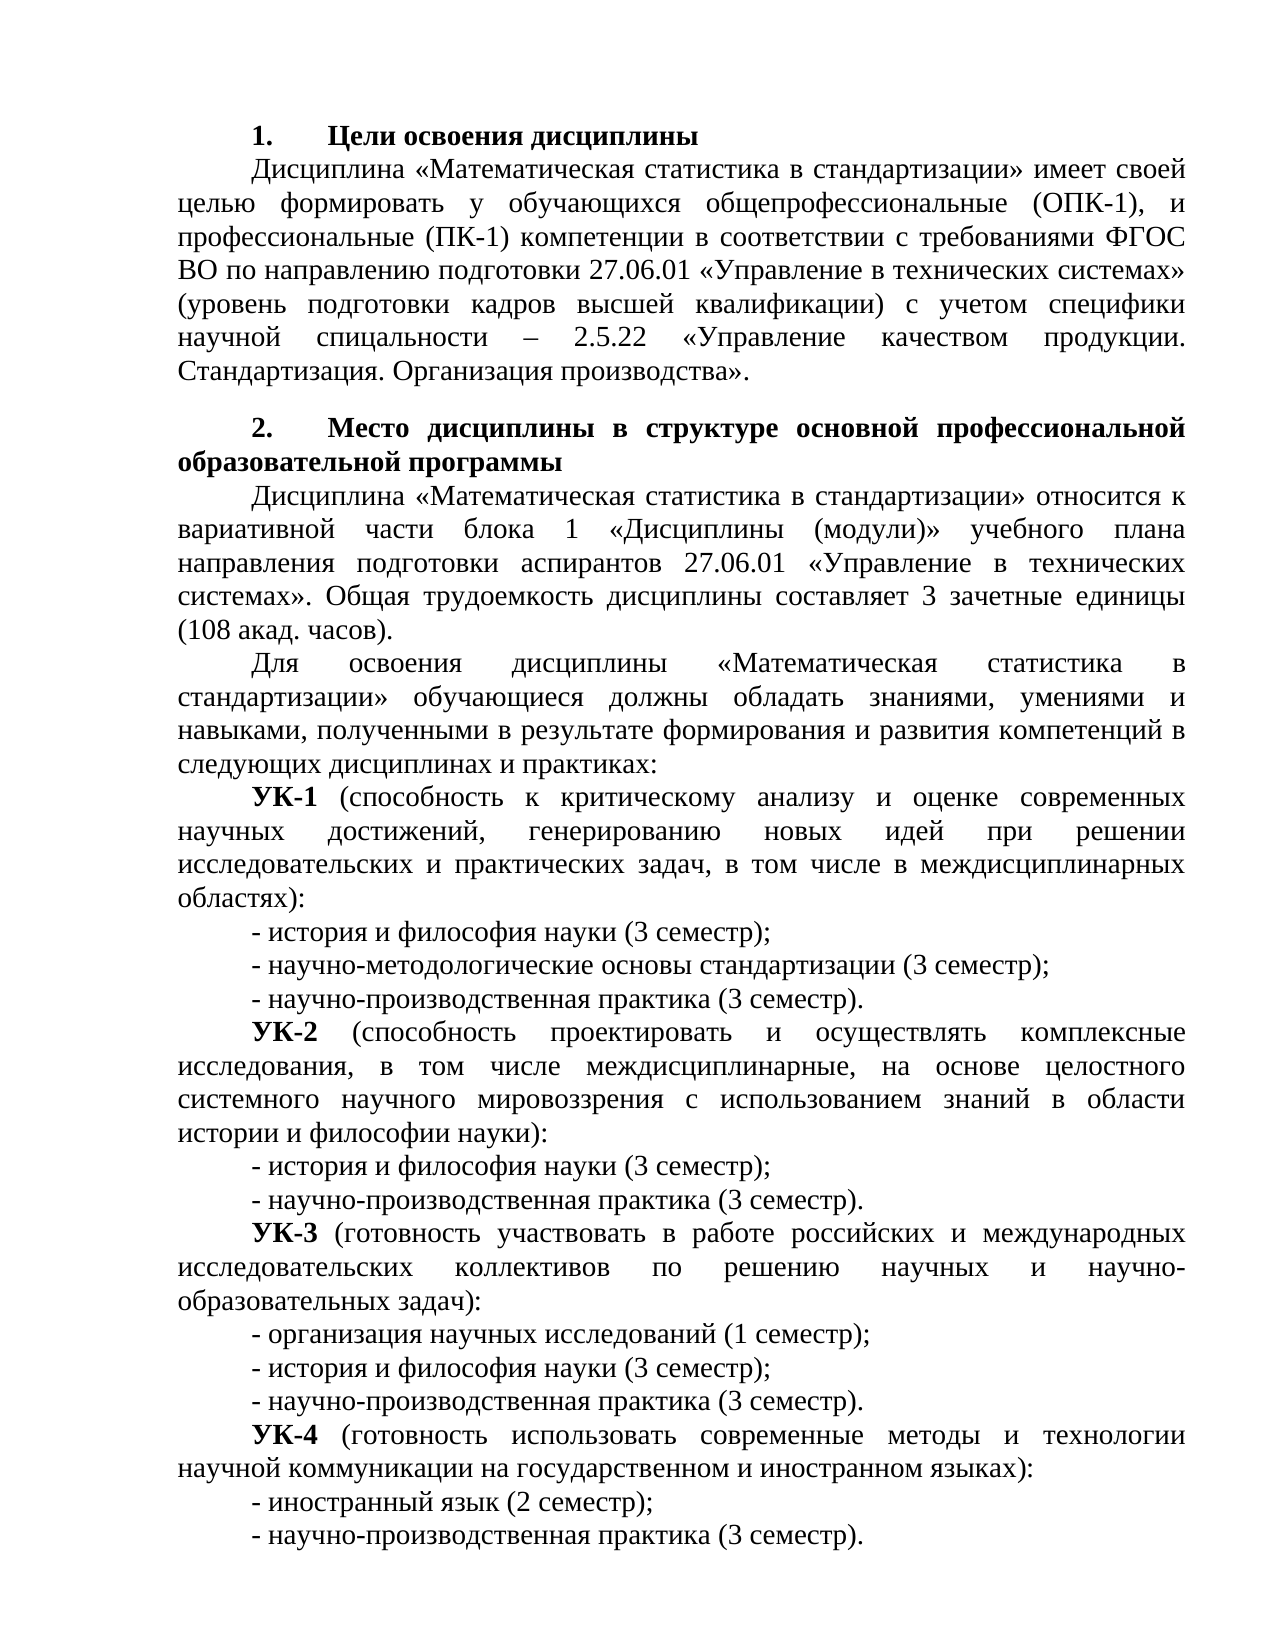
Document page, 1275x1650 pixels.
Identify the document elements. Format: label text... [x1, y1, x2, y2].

text - научно-производственная практика (3 семестр). [177, 1517, 1186, 1551]
text - научно-методологические основы стандартизации (3 семестр); [177, 947, 1186, 981]
text УК-3 (готовность участвовать в работе российских и международных исследовательских коллективов по решению научных и научно-образовательных задач): [177, 1216, 1186, 1316]
text Дисциплина «Математическая статистика в стандартизации» относится к вариативной части блока 1 «Дисциплины (модули)» учебного плана направления подготовки аспирантов 27.06.01 «Управление в технических системах». Общая трудоемкость дисциплины составляет 3 зачетные единицы (108 акад. часов). [177, 478, 1186, 645]
text УК-4 (готовность использовать современные методы и технологии научной коммуникации на государственном и иностранном языках): [177, 1417, 1186, 1484]
list Цели освоения дисциплины [251, 118, 1186, 152]
text - история и философия науки (3 семестр); [177, 914, 1186, 947]
text - научно-производственная практика (3 семестр). [177, 1383, 1186, 1417]
text - организация научных исследований (1 семестр); [177, 1316, 1186, 1350]
text - научно-производственная практика (3 семестр). [177, 1182, 1186, 1216]
text Дисциплина «Математическая статистика в стандартизации» имеет своей целью формировать у обучающихся общепрофессиональные (ОПК-1), и профессиональные (ПК-1) компетенции в соответствии с требованиями ФГОС ВО по направлению подготовки 27.06.01 «Управление в технических системах» (уровень подготовки кадров высшей квалификации) с учетом специфики научной спицальности – 2.5.22 «Управление качеством продукции. Стандартизация. Организация производства». [177, 152, 1186, 386]
text УК-2 (способность проектировать и осуществлять комплексные исследования, в том числе междисциплинарные, на основе целостного системного научного мировоззрения с использованием знаний в области истории и философии науки): [177, 1014, 1186, 1148]
text - научно-производственная практика (3 семестр). [177, 981, 1186, 1014]
text - история и философия науки (3 семестр); [177, 1350, 1186, 1383]
list Место дисциплины в структуре основной профессиональной образовательной программы [177, 411, 1186, 478]
text Для освоения дисциплины «Математическая статистика в стандартизации» обучающиеся должны обладать знаниями, умениями и навыками, полученными в результате формирования и развития компетенций в следующих дисциплинах и практиках: [177, 645, 1186, 779]
text УК-1 (способность к критическому анализу и оценке современных научных достижений, генерированию новых идей при решении исследовательских и практических задач, в том числе в междисциплинарных областях): [177, 779, 1186, 914]
text - иностранный язык (2 семестр); [177, 1484, 1186, 1517]
text - история и философия науки (3 семестр); [177, 1148, 1186, 1182]
